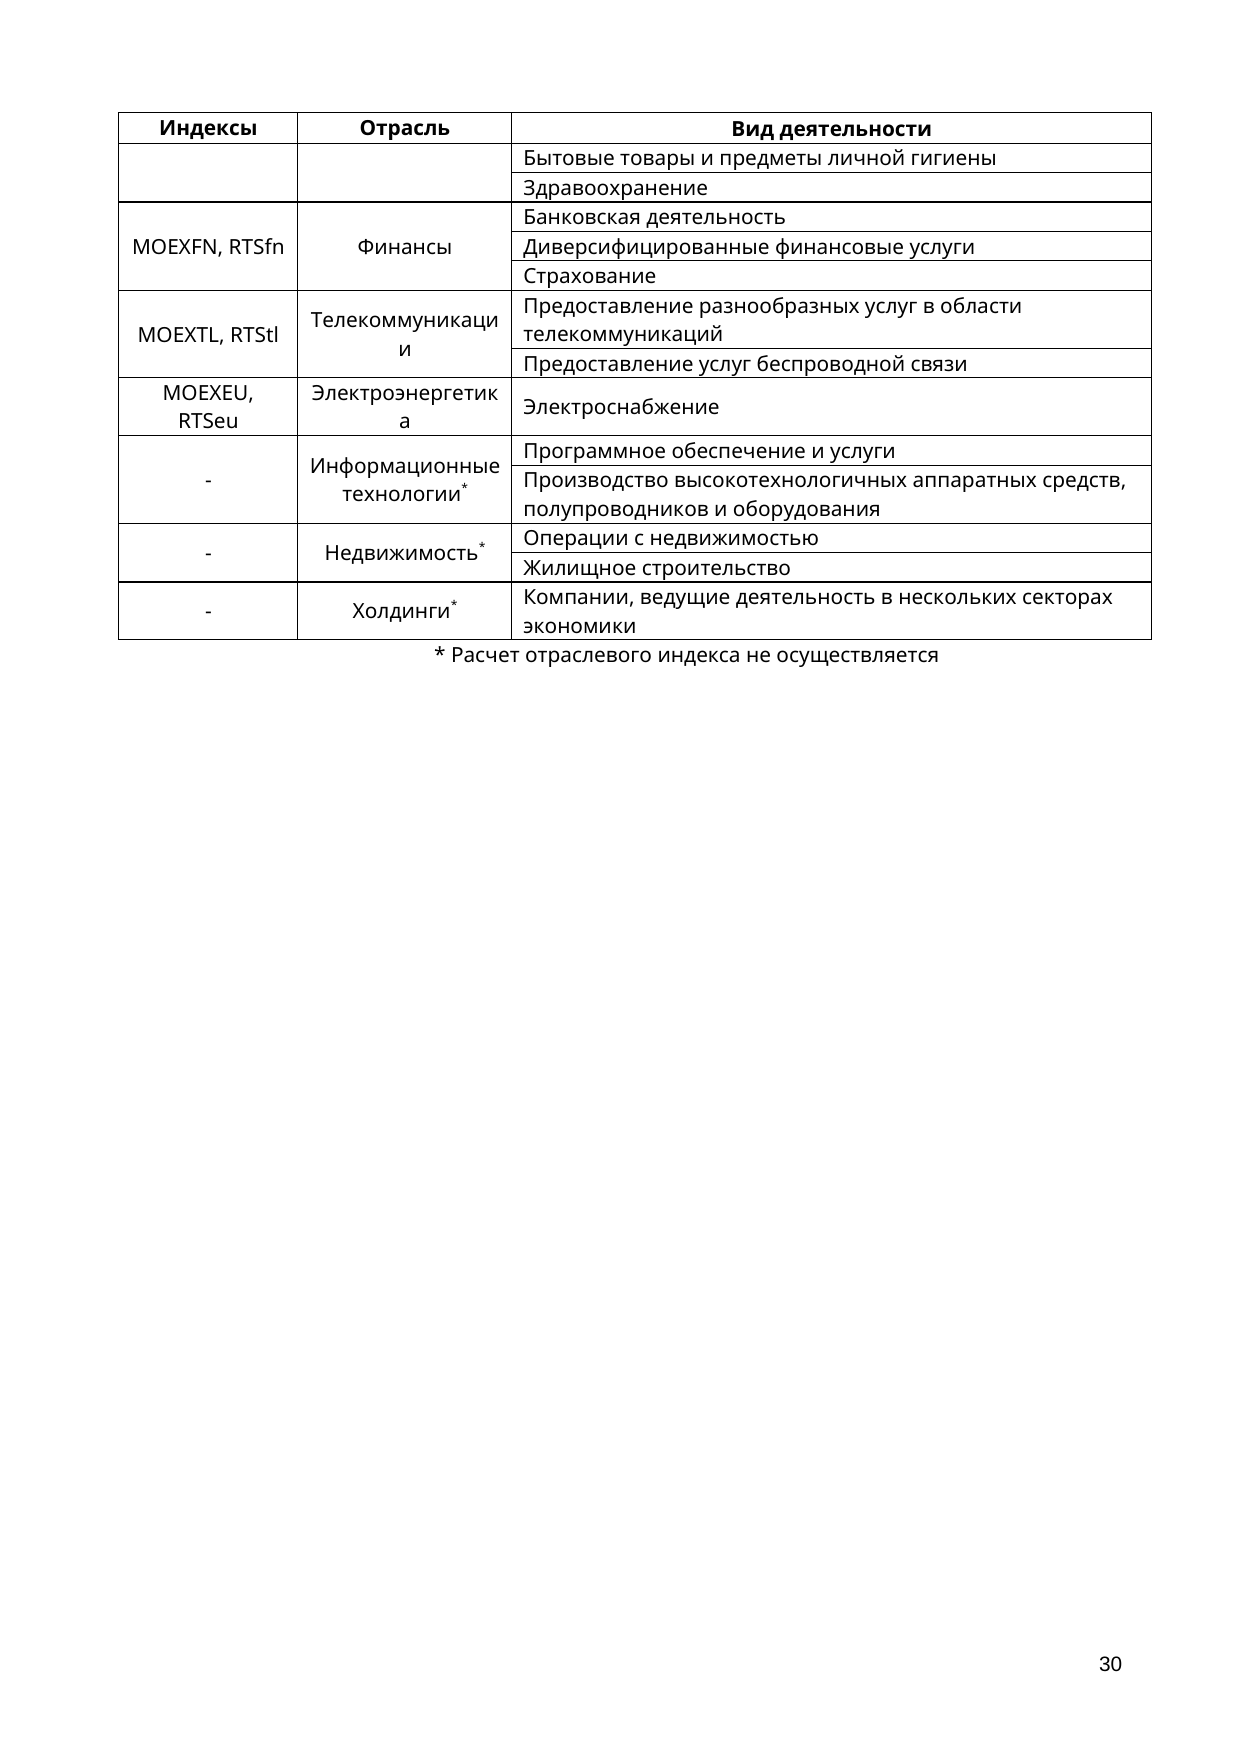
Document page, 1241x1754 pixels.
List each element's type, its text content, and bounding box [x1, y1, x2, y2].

table_cell MOEXFN, RTSfn [119, 203, 297, 290]
text * Расчет отраслевого индекса не осуществляется [251, 640, 1122, 669]
table_header Отрасль [298, 113, 511, 142]
table_cell Телекоммуникации [298, 291, 511, 377]
table_cell MOEXEU, RTSeu [119, 378, 297, 435]
table_cell - [119, 436, 297, 522]
table_cell Страхование [512, 261, 1151, 290]
table_cell MOEXTL, RTStl [119, 291, 297, 377]
table_cell Недвижимость* [298, 524, 511, 581]
table_cell Производство высокотехнологичных аппаратных средств, полупроводников и оборудования [512, 466, 1151, 522]
table_cell Диверсифицированные финансовые услуги [512, 232, 1151, 260]
table_header Вид деятельности [512, 113, 1151, 142]
table_cell Компании, ведущие деятельность в нескольких секторах экономики [512, 583, 1151, 639]
table_cell Информационные технологии* [298, 436, 511, 522]
table_cell Предоставление услуг беспроводной связи [512, 349, 1151, 377]
table_cell Предоставление разнообразных услуг в области телекоммуникаций [512, 291, 1151, 348]
table_cell Бытовые товары и предметы личной гигиены [512, 144, 1151, 172]
table_cell Финансы [298, 203, 511, 290]
table_cell - [119, 524, 297, 581]
table_cell Банковская деятельность [512, 203, 1151, 231]
table_cell Программное обеспечение и услуги [512, 436, 1151, 464]
table_cell Электроэнергетика [298, 378, 511, 435]
table_cell Холдинги* [298, 583, 511, 639]
table_cell Электроснабжение [512, 378, 1151, 435]
table_cell - [119, 583, 297, 639]
table_cell Операции с недвижимостью [512, 524, 1151, 552]
table_header Индексы [119, 113, 297, 142]
table_cell Жилищное строительство [512, 553, 1151, 581]
table_cell Здравоохранение [512, 173, 1151, 201]
